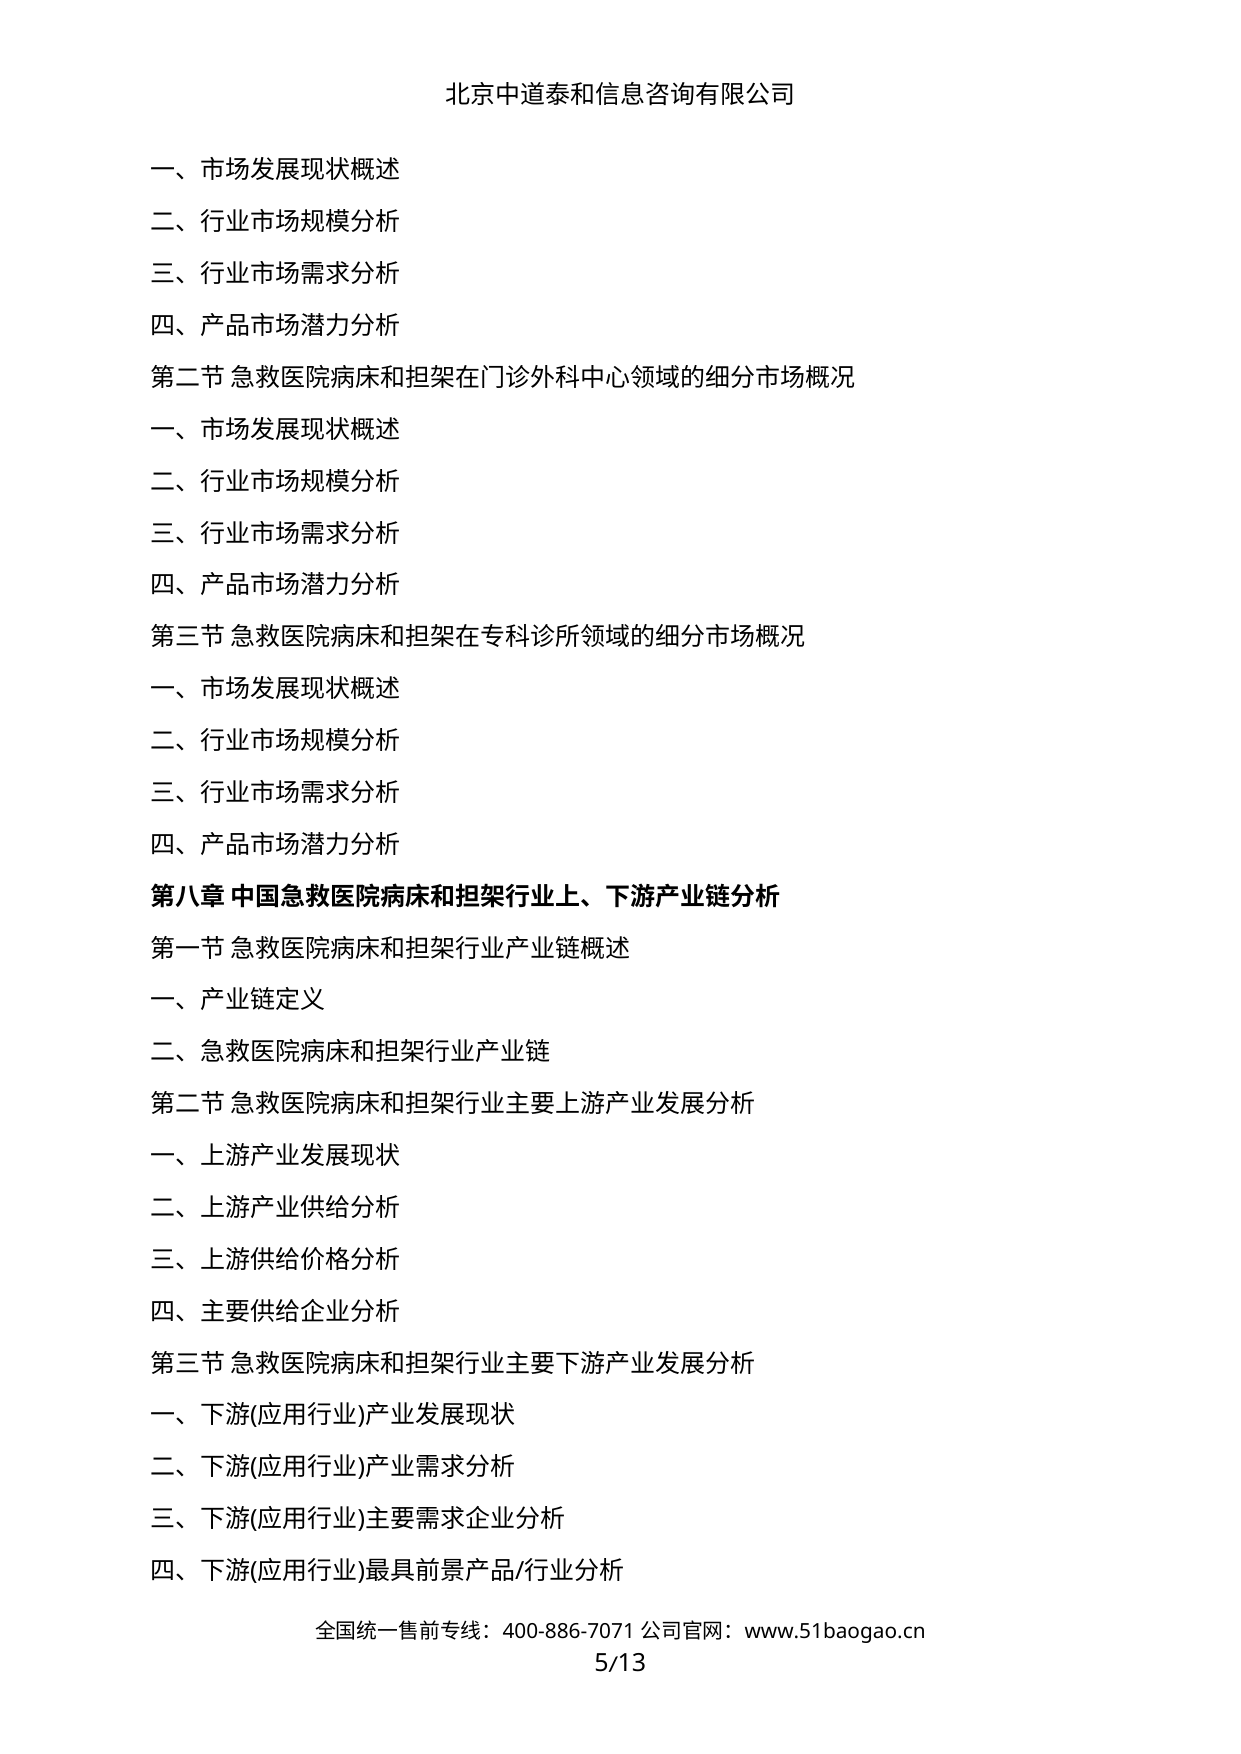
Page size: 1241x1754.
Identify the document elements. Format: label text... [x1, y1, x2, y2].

text 二、上游产业供给分析 [150, 1187, 1090, 1224]
text 三、下游(应用行业)主要需求企业分析 [150, 1499, 1090, 1535]
text 二、下游(应用行业)产业需求分析 [150, 1447, 1090, 1483]
text 第三节 急救医院病床和担架在专科诊所领域的细分市场概况 [150, 617, 1090, 653]
text 一、市场发展现状概述 [150, 669, 1090, 705]
text 第八章 中国急救医院病床和担架行业上、下游产业链分析 [150, 876, 1090, 912]
text 二、行业市场规模分析 [150, 202, 1090, 238]
text 第二节 急救医院病床和担架在门诊外科中心领域的细分市场概况 [150, 357, 1090, 394]
text 第一节 急救医院病床和担架行业产业链概述 [150, 928, 1090, 964]
text 三、行业市场需求分析 [150, 254, 1090, 290]
text 一、上游产业发展现状 [150, 1136, 1090, 1172]
text 三、行业市场需求分析 [150, 513, 1090, 549]
text 一、市场发展现状概述 [150, 150, 1090, 186]
text 四、主要供给企业分析 [150, 1291, 1090, 1327]
text 二、行业市场规模分析 [150, 721, 1090, 757]
text 三、行业市场需求分析 [150, 772, 1090, 809]
text 三、上游供给价格分析 [150, 1239, 1090, 1276]
text 四、产品市场潜力分析 [150, 306, 1090, 342]
text 第三节 急救医院病床和担架行业主要下游产业发展分析 [150, 1343, 1090, 1379]
text 一、市场发展现状概述 [150, 409, 1090, 446]
text 四、产品市场潜力分析 [150, 565, 1090, 601]
text 一、产业链定义 [150, 980, 1090, 1016]
text 一、下游(应用行业)产业发展现状 [150, 1395, 1090, 1431]
text 四、下游(应用行业)最具前景产品/行业分析 [150, 1551, 1090, 1587]
text 四、产品市场潜力分析 [150, 824, 1090, 861]
text 二、行业市场规模分析 [150, 461, 1090, 497]
text 第二节 急救医院病床和担架行业主要上游产业发展分析 [150, 1084, 1090, 1120]
text 二、急救医院病床和担架行业产业链 [150, 1032, 1090, 1068]
